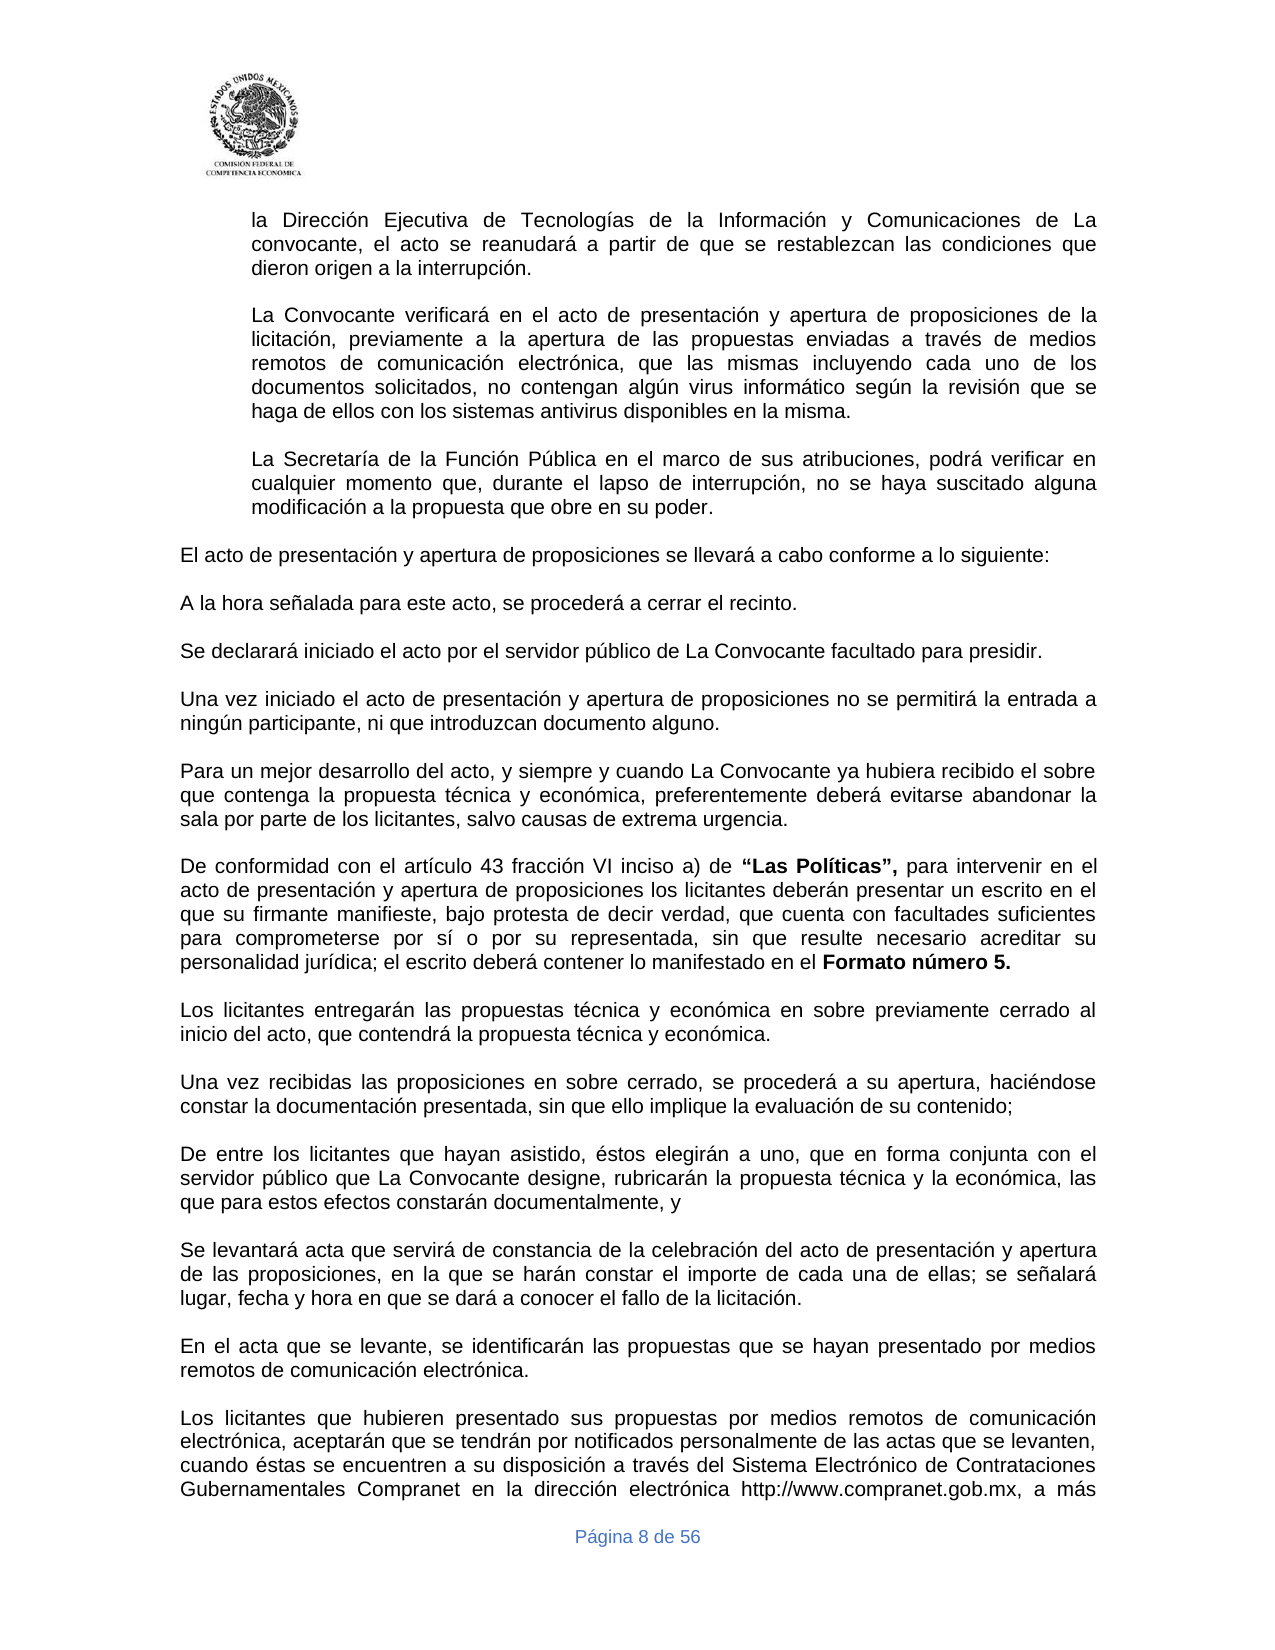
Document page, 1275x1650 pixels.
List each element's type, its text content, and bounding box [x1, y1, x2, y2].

text Se declarará iniciado el acto por el servidor público de La Convocante facultado para presidir. [180, 639, 1098, 663]
text De conformidad con el artículo 43 fracción VI inciso a) de “Las Políticas”, para intervenir en el acto de presentación y apertura de proposiciones los licitantes deberán presentar un escrito en el que su firmante manifieste, bajo protesta de decir verdad, que cuenta con facultades suficientes para comprometerse por sí o por su representada, sin que resulte necesario acreditar su personalidad jurídica; el escrito deberá contener lo manifestado en el Formato número 5. [180, 854, 1098, 974]
text Una vez iniciado el acto de presentación y apertura de proposiciones no se permitirá la entrada a ningún participante, ni que introduzcan documento alguno. [180, 687, 1098, 734]
text Para un mejor desarrollo del acto, y siempre y cuando La Convocante ya hubiera recibido el sobre que contenga la propuesta técnica y económica, preferentemente deberá evitarse abandonar la sala por parte de los licitantes, salvo causas de extrema urgencia. [180, 758, 1098, 830]
text El acto de presentación y apertura de proposiciones se llevará a cabo conforme a lo siguiente: [180, 543, 1098, 567]
text Los licitantes entregarán las propuestas técnica y económica en sobre previamente cerrado al inicio del acto, que contendrá la propuesta técnica y económica. [180, 998, 1098, 1046]
text La Convocante verificará en el acto de presentación y apertura de proposiciones de la licitación, previamente a la apertura de las propuestas enviadas a través de medios remotos de comunicación electrónica, que las mismas incluyendo cada uno de los documentos solicitados, no contengan algún virus informático según la revisión que se haga de ellos con los sistemas antivirus disponibles en la misma. [251, 303, 1098, 423]
text De entre los licitantes que hayan asistido, éstos elegirán a uno, que en forma conjunta con el servidor público que La Convocante designe, rubricarán la propuesta técnica y la económica, las que para estos efectos constarán documentalmente, y [180, 1142, 1098, 1214]
text En el acta que se levante, se identificarán las propuestas que se hayan presentado por medios remotos de comunicación electrónica. [180, 1333, 1098, 1381]
text Una vez recibidas las proposiciones en sobre cerrado, se procederá a su apertura, haciéndose constar la documentación presentada, sin que ello implique la evaluación de su contenido; [180, 1070, 1098, 1118]
text La Secretaría de la Función Pública en el marco de sus atribuciones, podrá verificar en cualquier momento que, durante el lapso de interrupción, no se haya suscitado alguna modificación a la propuesta que obre en su poder. [251, 447, 1098, 519]
text Se levantará acta que servirá de constancia de la celebración del acto de presentación y apertura de las proposiciones, en la que se harán constar el importe de cada una de ellas; se señalará lugar, fecha y hora en que se dará a conocer el fallo de la licitación. [180, 1238, 1098, 1309]
picture [188, 73, 322, 179]
text A la hora señalada para este acto, se procederá a cerrar el recinto. [180, 591, 1098, 615]
